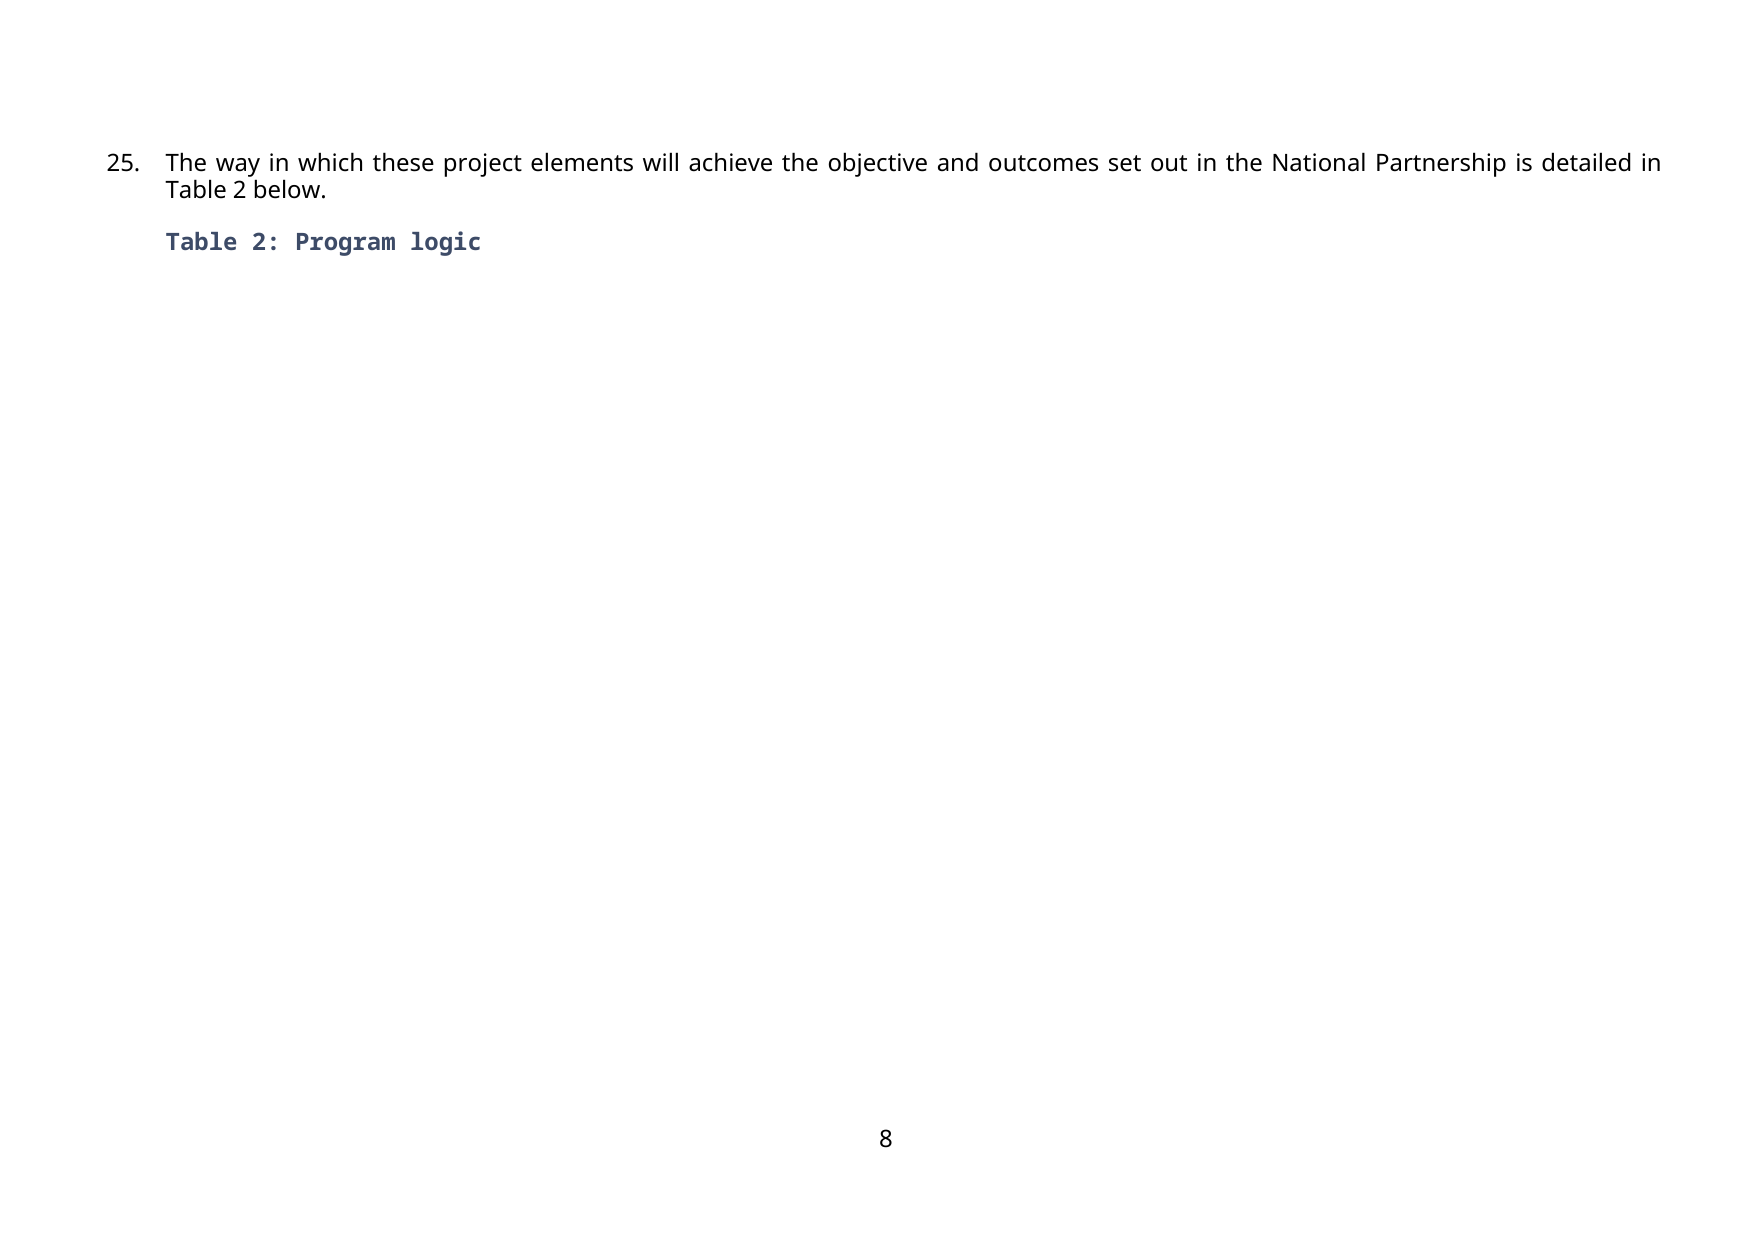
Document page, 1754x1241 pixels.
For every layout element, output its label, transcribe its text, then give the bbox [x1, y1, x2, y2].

list Table 2: Program logic [165, 229, 1665, 256]
text The way in which these project elements will achieve the objective and outcomes set out in the National Partnership is detailed in Table 2 below. [106, 150, 1665, 204]
